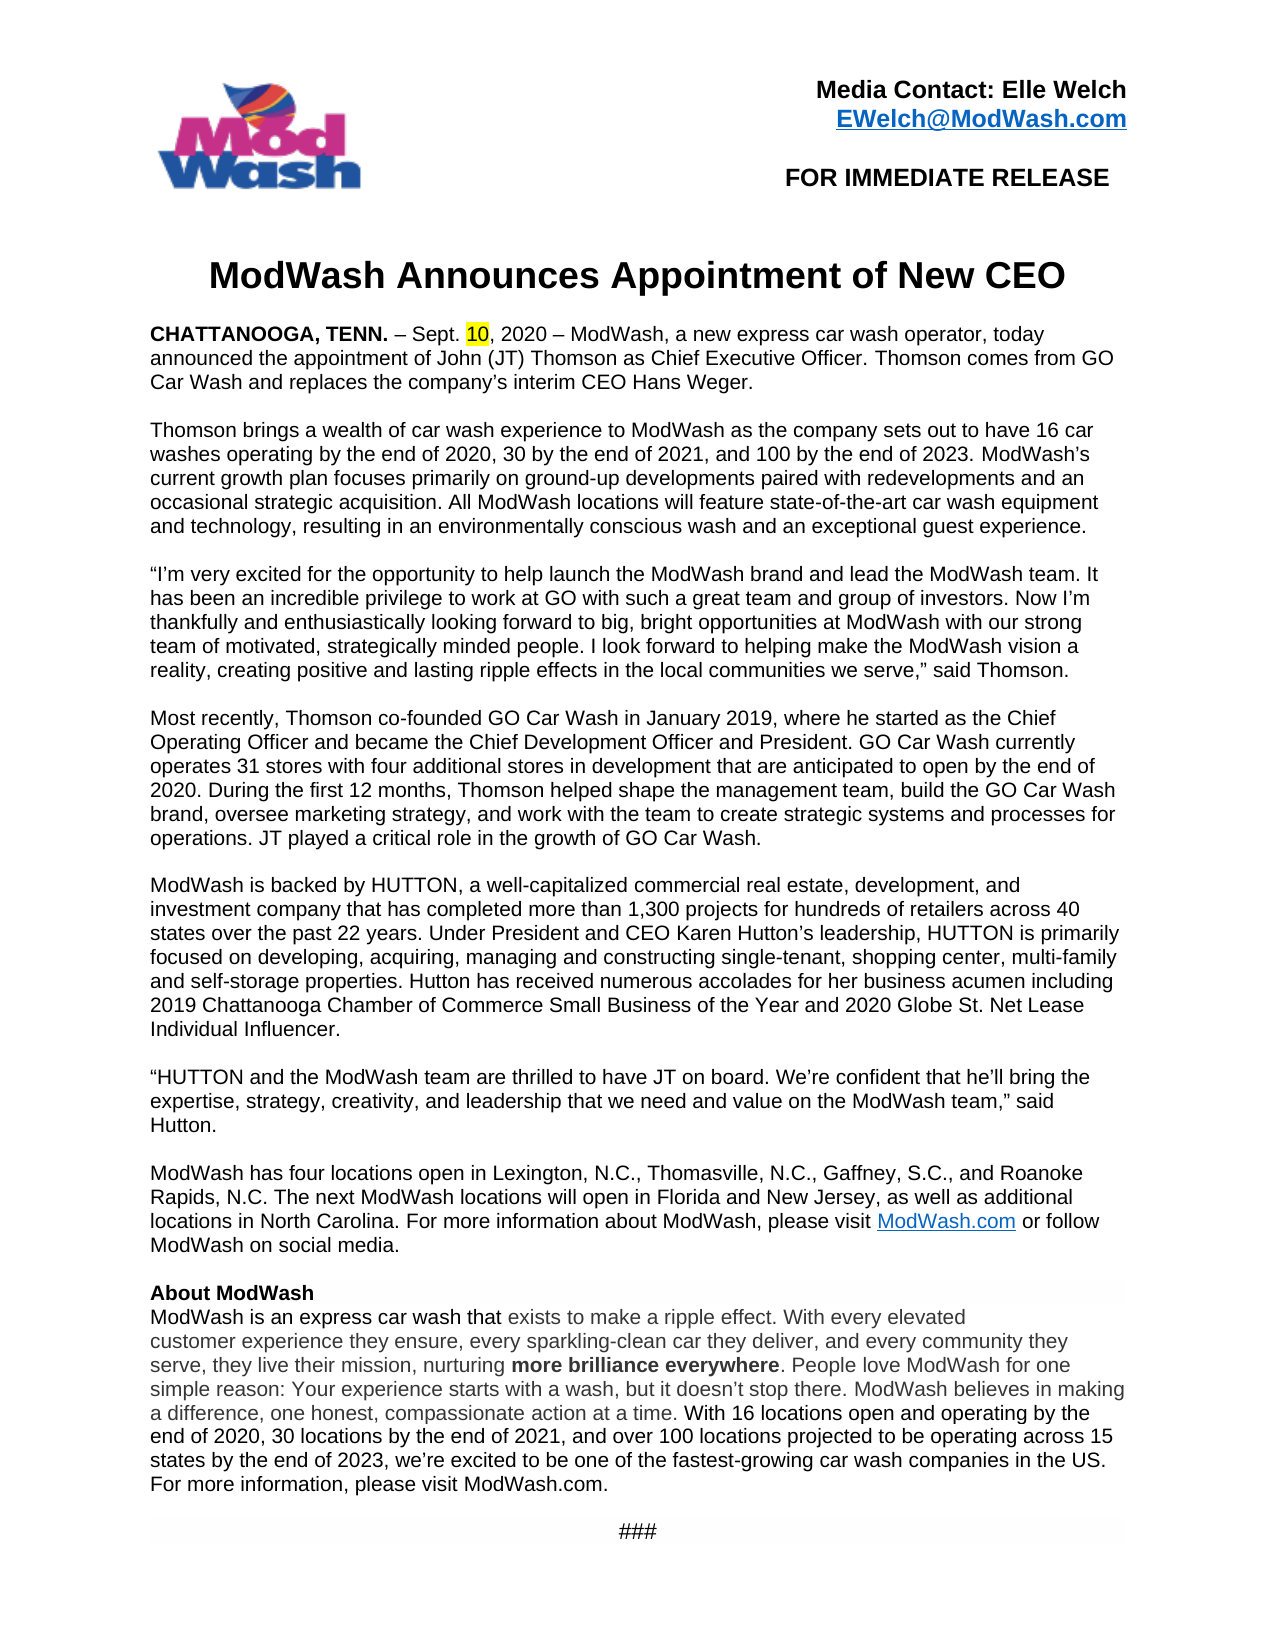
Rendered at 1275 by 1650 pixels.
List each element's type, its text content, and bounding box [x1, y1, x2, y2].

text About ModWash [150, 1281, 1125, 1304]
text ModWash has four locations open in Lexington, N.C., Thomasville, N.C., Gaffney, S.C., and Roanoke Rapids, N.C. The next ModWash locations will open in Florida and New Jersey, as well as additional locations in North Carolina. For more information about ModWash, please visit ModWash.com or follow ModWash on social media. [150, 1161, 1125, 1257]
text “I’m very excited for the opportunity to help launch the ModWash brand and lead the ModWash team. It has been an incredible privilege to work at GO with such a great team and group of investors. Now I’m thankfully and enthusiastically looking forward to big, bright opportunities at ModWash with our strong team of motivated, strategically minded people. I look forward to helping make the ModWash vision a reality, creating positive and lasting ripple effects in the local communities we serve,” said Thomson. [150, 562, 1125, 682]
text “HUTTON and the ModWash team are thrilled to have JT on board. We’re confident that he’ll bring the expertise, strategy, creativity, and leadership that we need and value on the ModWash team,” said Hutton. [150, 1065, 1125, 1137]
text Most recently, Thomson co-founded GO Car Wash in January 2019, where he started as the Chief Operating Officer and became the Chief Development Officer and President. GO Car Wash currently operates 31 stores with four additional stores in development that are anticipated to open by the end of 2020. During the first 12 months, Thomson helped shape the management team, build the GO Car Wash brand, oversee marketing strategy, and work with the team to create strategic systems and processes for operations. JT played a critical role in the growth of GO Car Wash. [150, 706, 1125, 849]
text ModWash is an express car wash that exists to make a ripple effect. With every elevated customer experience they ensure, every sparkling-clean car they deliver, and every community they serve, they live their mission, nurturing more brilliance everywhere. People love ModWash for one simple reason: Your experience starts with a wash, but it doesn’t stop there. ModWash believes in making a difference, one honest, compassionate action at a time. With 16 locations open and operating by the end of 2020, 30 locations by the end of 2021, and over 100 locations projected to be operating across 15 states by the end of 2023, we’re excited to be one of the fastest-growing car wash companies in the US. For more information, please visit ModWash.com. [150, 1304, 1125, 1496]
picture [150, 75, 370, 197]
text Thomson brings a wealth of car wash experience to ModWash as the company sets out to have 16 car washes operating by the end of 2020, 30 by the end of 2021, and 100 by the end of 2023. ModWash’s current growth plan focuses primarily on ground-up developments paired with redevelopments and an occasional strategic acquisition. All ModWash locations will feature state-of-the-art car wash equipment and technology, resulting in an environmentally conscious wash and an exceptional guest experience. [150, 418, 1125, 538]
text CHATTANOOGA, TENN. – Sept. 10, 2020 – ModWash, a new express car wash operator, today announced the appointment of John (JT) Thomson as Chief Executive Officer. Thomson comes from GO Car Wash and replaces the company’s interim CEO Hans Weger. [150, 322, 1125, 394]
text ModWash is backed by HUTTON, a well-capitalized commercial real estate, development, and investment company that has completed more than 1,300 projects for hundreds of retailers across 40 states over the past 22 years. Under President and CEO Karen Hutton’s leadership, HUTTON is primarily focused on developing, acquiring, managing and constructing single-tenant, shopping center, multi-family and self-storage properties. Hutton has received numerous accolades for her business acumen including 2019 Chattanooga Chamber of Commerce Small Business of the Year and 2020 Globe St. Net Lease Individual Influencer. [150, 873, 1125, 1041]
text ModWash Announces Appointment of New CEO [150, 253, 1125, 296]
